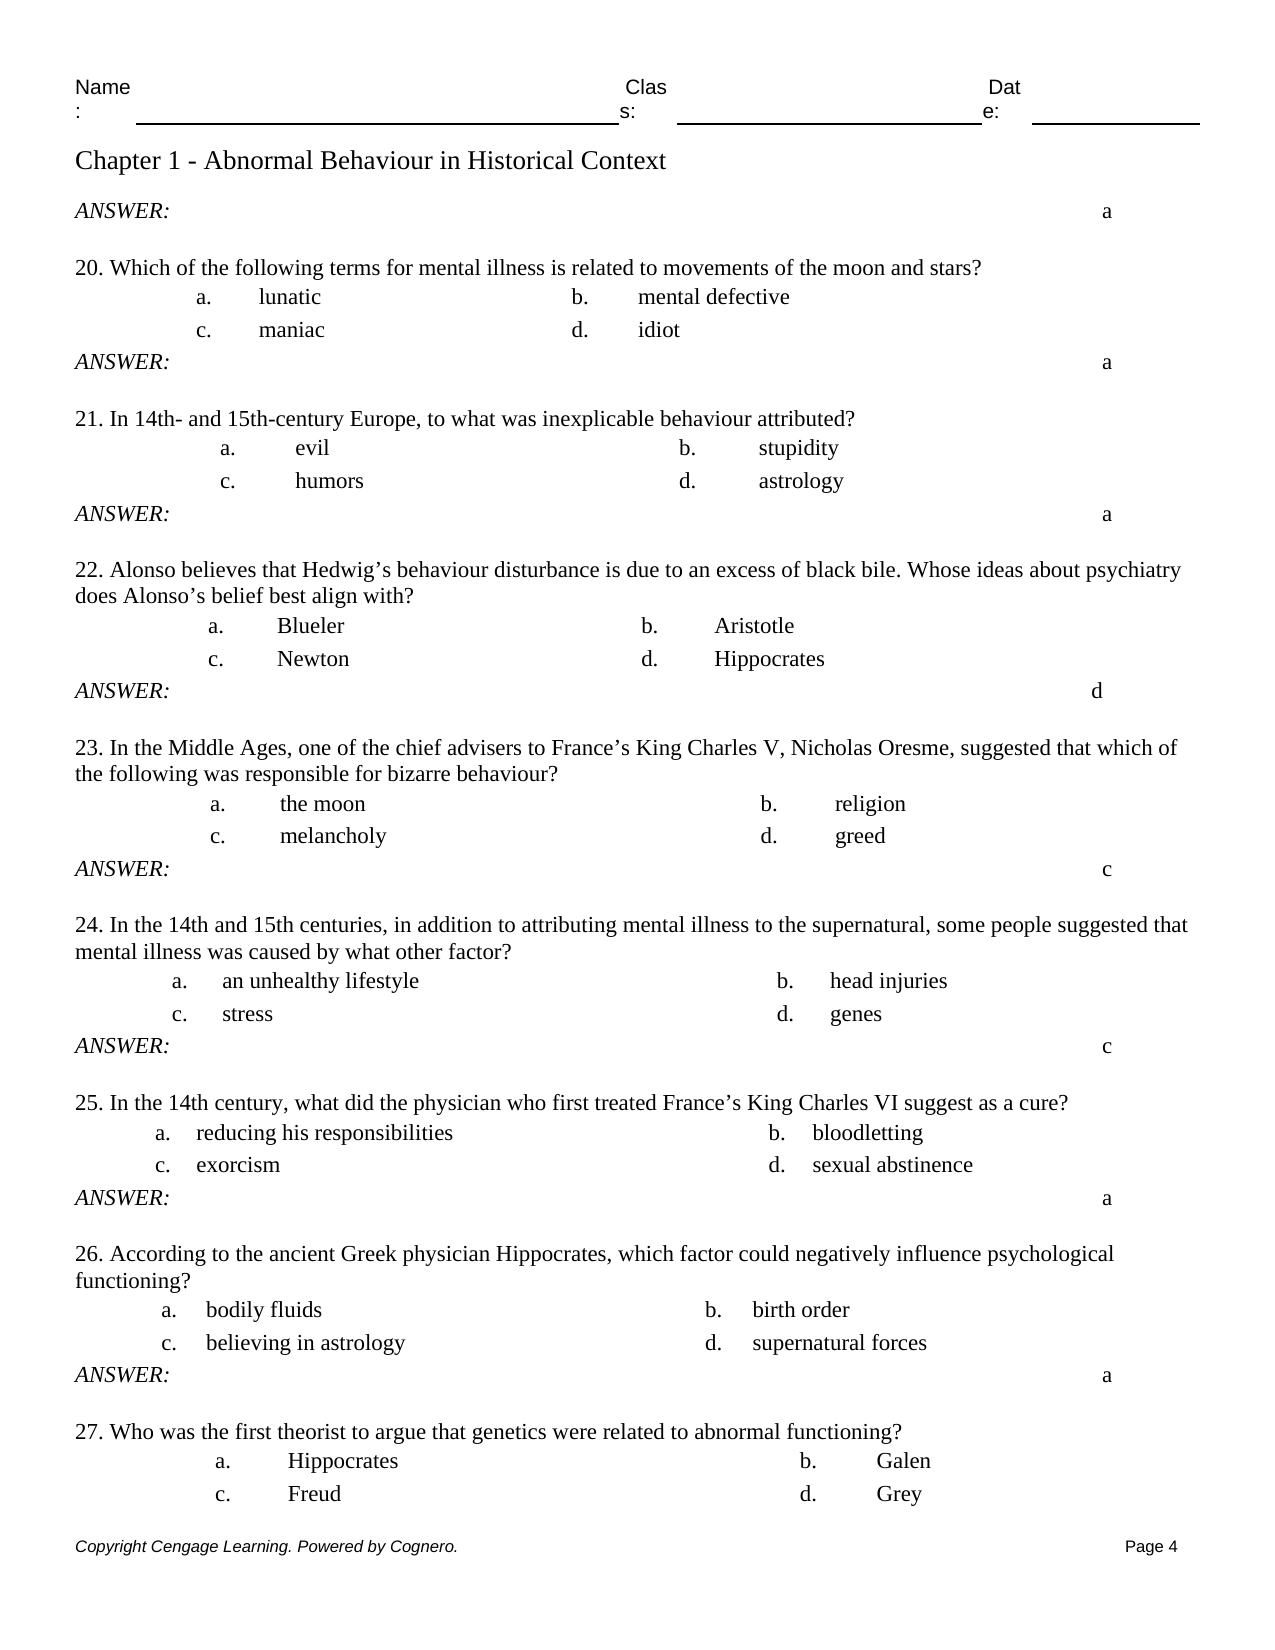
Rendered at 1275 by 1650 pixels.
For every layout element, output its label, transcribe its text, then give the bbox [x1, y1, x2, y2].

table_header 23. In the Middle Ages, one of the chief advisers to France’s King Charles V, Nicholas Oresme, suggested that which of the following was responsible for bizarre behaviour? [75, 734, 1200, 884]
table_header 22. Alonso believes that Hedwig’s behaviour disturbance is due to an excess of black bile. Whose ideas about psychiatry does Alonso’s belief best align with? [75, 556, 1200, 707]
table_header 20. Which of the following terms for mental illness is related to movements of the moon and stars? [75, 254, 1200, 378]
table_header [75, 194, 1200, 227]
table_header 24. In the 14th and 15th centuries, in addition to attributing mental illness to the supernatural, some people suggested that mental illness was caused by what other factor? [75, 911, 1200, 1062]
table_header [75, 1418, 1200, 1509]
table_header 26. According to the ancient Greek physician Hippocrates, which factor could negatively influence psychological functioning? [75, 1240, 1200, 1391]
table_header 25. In the 14th century, what did the physician who first treated France’s King Charles VI suggest as a cure? [75, 1089, 1200, 1213]
table_header 21. In 14th- and 15th-century Europe, to what was inexplicable behaviour attributed? [75, 405, 1200, 529]
